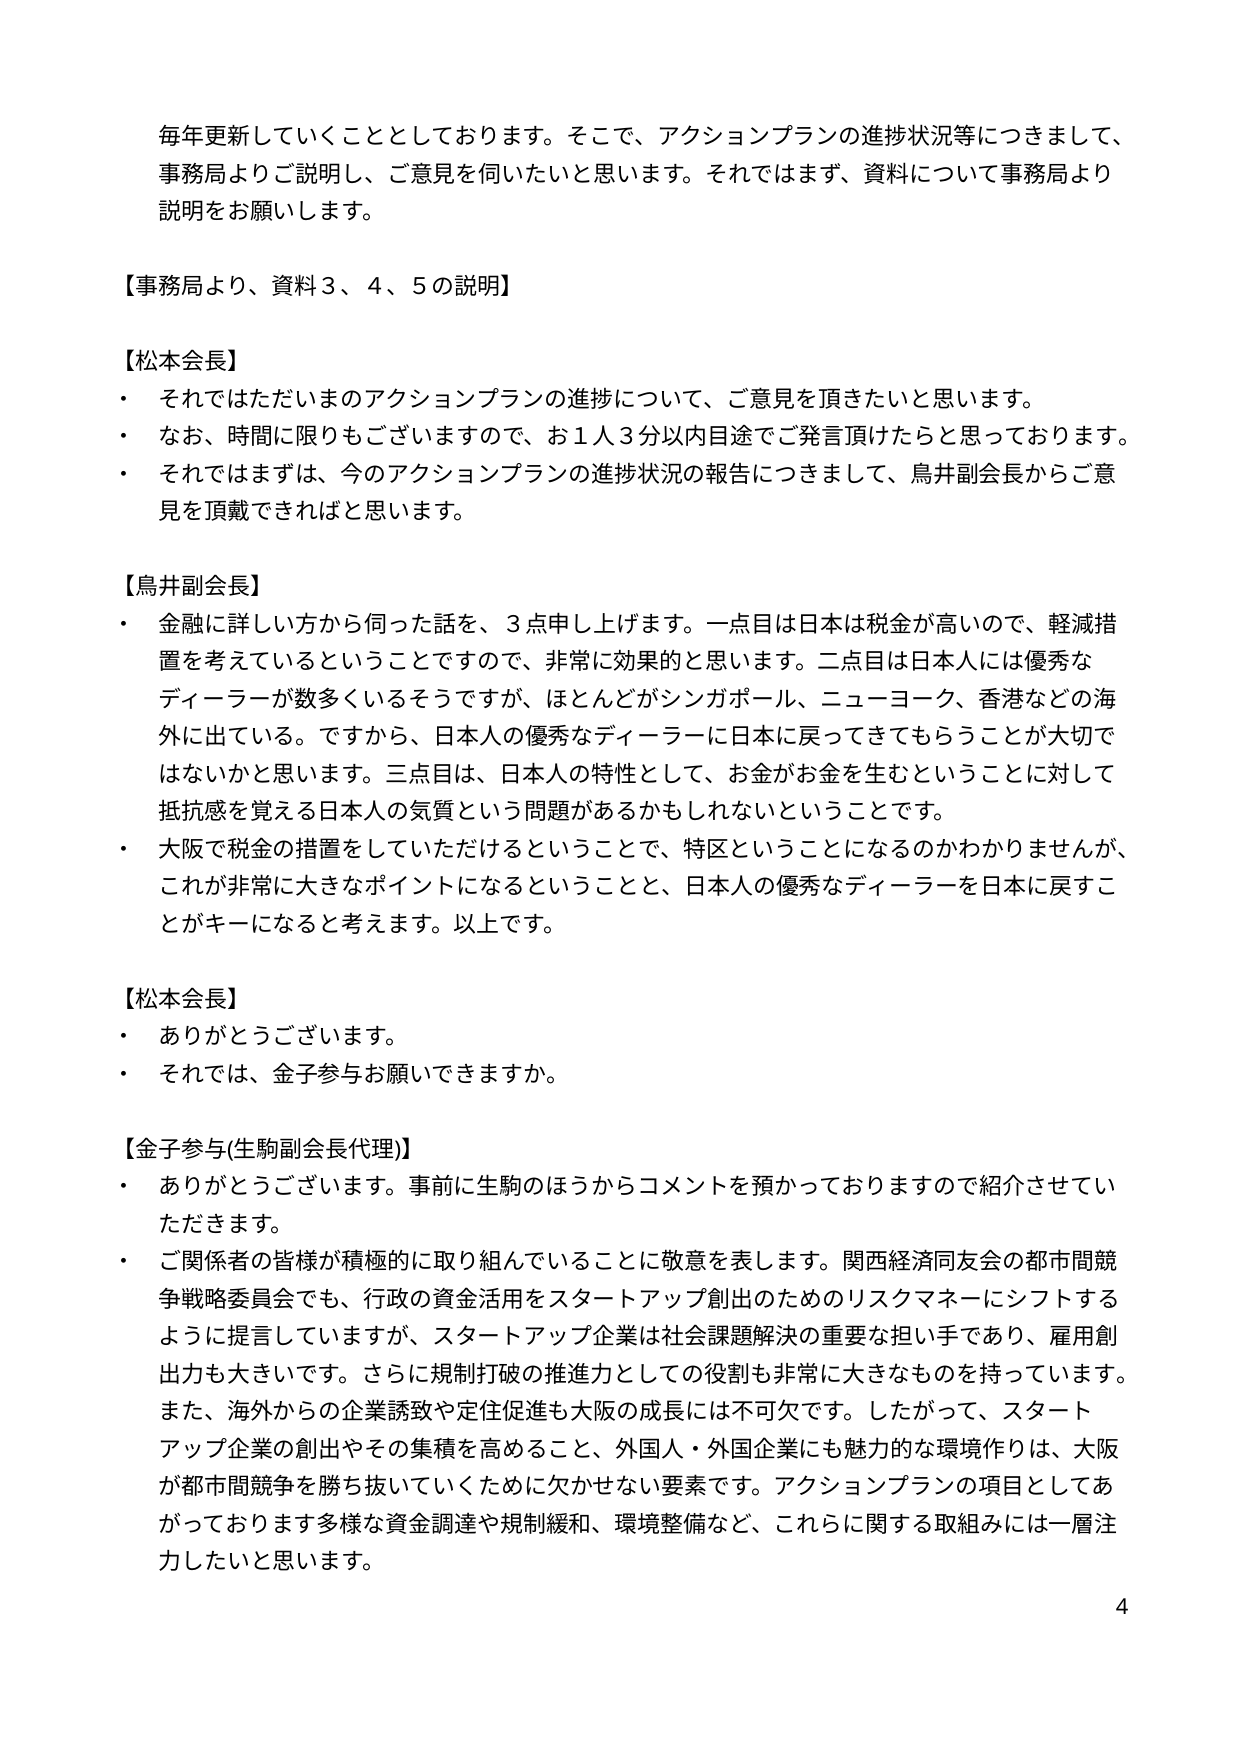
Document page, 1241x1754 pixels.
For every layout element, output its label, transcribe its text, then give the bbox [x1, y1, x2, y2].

list 大阪で税金の措置をしていただけるということで、特区ということになるのかわかりませんが、これが非常に大きなポイントになるということと、日本人の優秀なディーラーを日本に戻すことがキーになると考えます。以上です。 [112, 828, 1128, 941]
list それではまずは、今のアクションプランの進捗状況の報告につきまして、鳥井副会長からご意見を頂戴できればと思います。 [112, 453, 1128, 528]
text 【松本会長】 [112, 341, 1128, 378]
list ご関係者の皆様が積極的に取り組んでいることに敬意を表します。関西経済同友会の都市間競争戦略委員会でも、行政の資金活用をスタートアップ創出のためのリスクマネーにシフトするように提言していますが、スタートアップ企業は社会課題解決の重要な担い手であり、雇用創出力も大きいです。さらに規制打破の推進力としての役割も非常に大きなものを持っています。また、海外からの企業誘致や定住促進も大阪の成長には不可欠です。したがって、スタートアップ企業の創出やその集積を高めること、外国人・外国企業にも魅力的な環境作りは、大阪が都市間競争を勝ち抜いていくために欠かせない要素です。アクションプランの項目としてあがっております多様な資金調達や規制緩和、環境整備など、これらに関する取組みには一層注力したいと思います。 [112, 1241, 1128, 1578]
list ありがとうございます。 [112, 1016, 1128, 1053]
list それではただいまのアクションプランの進捗について、ご意見を頂きたいと思います。 [112, 378, 1128, 416]
text 【鳥井副会長】 [112, 566, 1128, 603]
text 【事務局より、資料３、４、５の説明】 [112, 266, 1128, 303]
text 【金子参与(生駒副会長代理)】 [112, 1128, 1128, 1166]
list 金融に詳しい方から伺った話を、３点申し上げます。一点目は日本は税金が高いので、軽減措置を考えているということですので、非常に効果的と思います。二点目は日本人には優秀なディーラーが数多くいるそうですが、ほとんどがシンガポール、ニューヨーク、香港などの海外に出ている。ですから、日本人の優秀なディーラーに日本に戻ってきてもらうことが大切ではないかと思います。三点目は、日本人の特性として、お金がお金を生むということに対して抵抗感を覚える日本人の気質という問題があるかもしれないということです。 [112, 603, 1128, 828]
list ありがとうございます。事前に生駒のほうからコメントを預かっておりますので紹介させていただきます。 [112, 1166, 1128, 1241]
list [112, 116, 1128, 228]
list それでは、金子参与お願いできますか。 [112, 1053, 1128, 1091]
list なお、時間に限りもございますので、お１人３分以内目途でご発言頂けたらと思っております。 [112, 416, 1128, 453]
text 【松本会長】 [112, 978, 1128, 1016]
